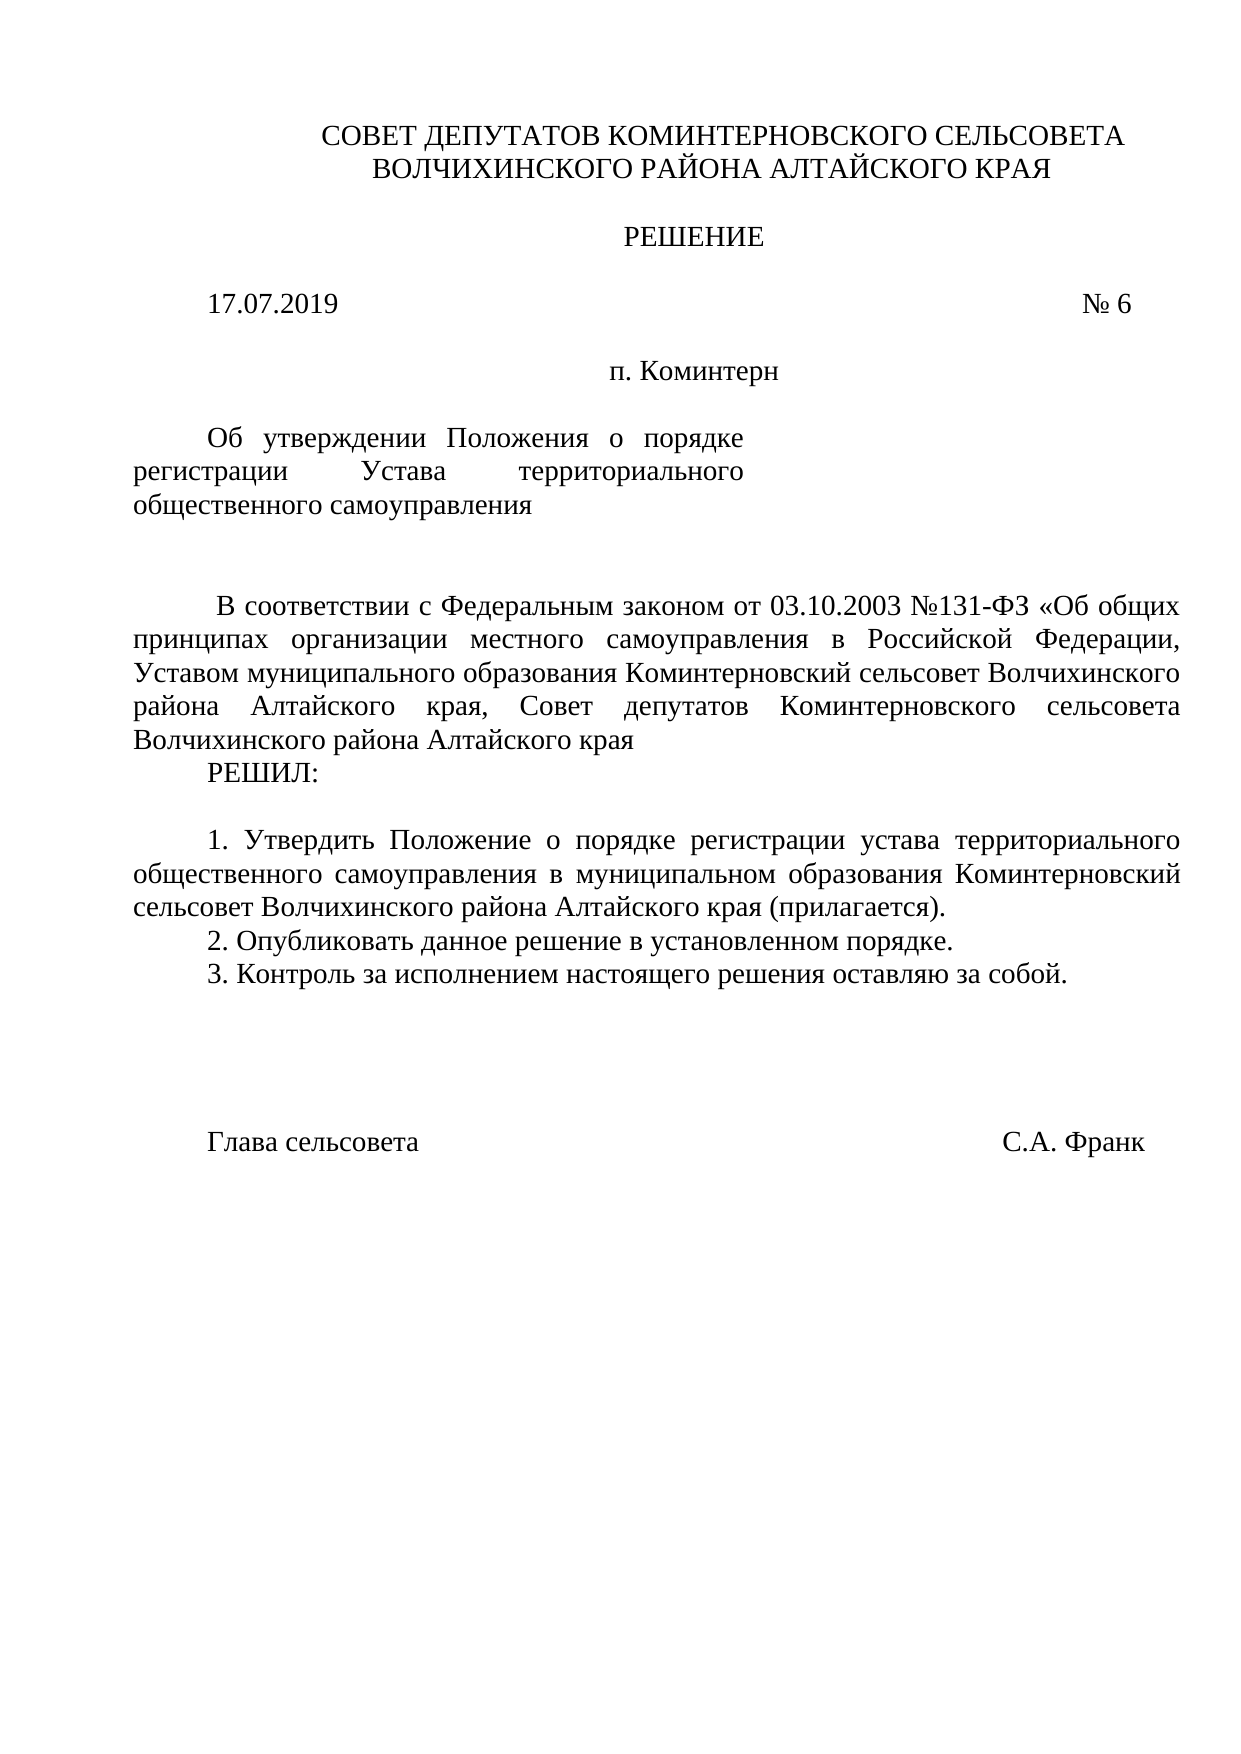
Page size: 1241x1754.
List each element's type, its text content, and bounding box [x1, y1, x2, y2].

text п. Коминтерн [133, 353, 1181, 386]
text 2. Опубликовать данное решение в установленном порядке. [133, 923, 1181, 957]
text 17.07.2019 № 6 [133, 286, 1181, 319]
text В соответствии с Федеральным законом от 03.10.2003 №131-ФЗ «Об общих принципах организации местного самоуправления в Российской Федерации, Уставом муниципального образования Коминтерновский сельсовет Волчихинского района Алтайского края, Совет депутатов Коминтерновского сельсовета Волчихинского района Алтайского края [133, 588, 1181, 755]
text РЕШИЛ: [133, 755, 1181, 789]
text СОВЕТ ДЕПУТАТОВ КОМИНТЕРНОВСКОГО СЕЛЬСОВЕТА [133, 118, 1240, 152]
text РЕШЕНИЕ [133, 219, 1181, 252]
text 3. Контроль за исполнением настоящего решения оставляю за собой. [133, 957, 1181, 990]
text Об утверждении Положения о порядке регистрации Устава территориального общественного самоуправления [133, 420, 744, 521]
text 1. Утвердить Положение о порядке регистрации устава территориального общественного самоуправления в муниципальном образования Коминтерновский сельсовет Волчихинского района Алтайского края (прилагается). [133, 822, 1181, 923]
text Глава сельсовета С.А. Франк [133, 1124, 1181, 1158]
title ВОЛЧИХИНСКОГО РАЙОНА АЛТАЙСКОГО КРАЯ [133, 152, 1181, 185]
